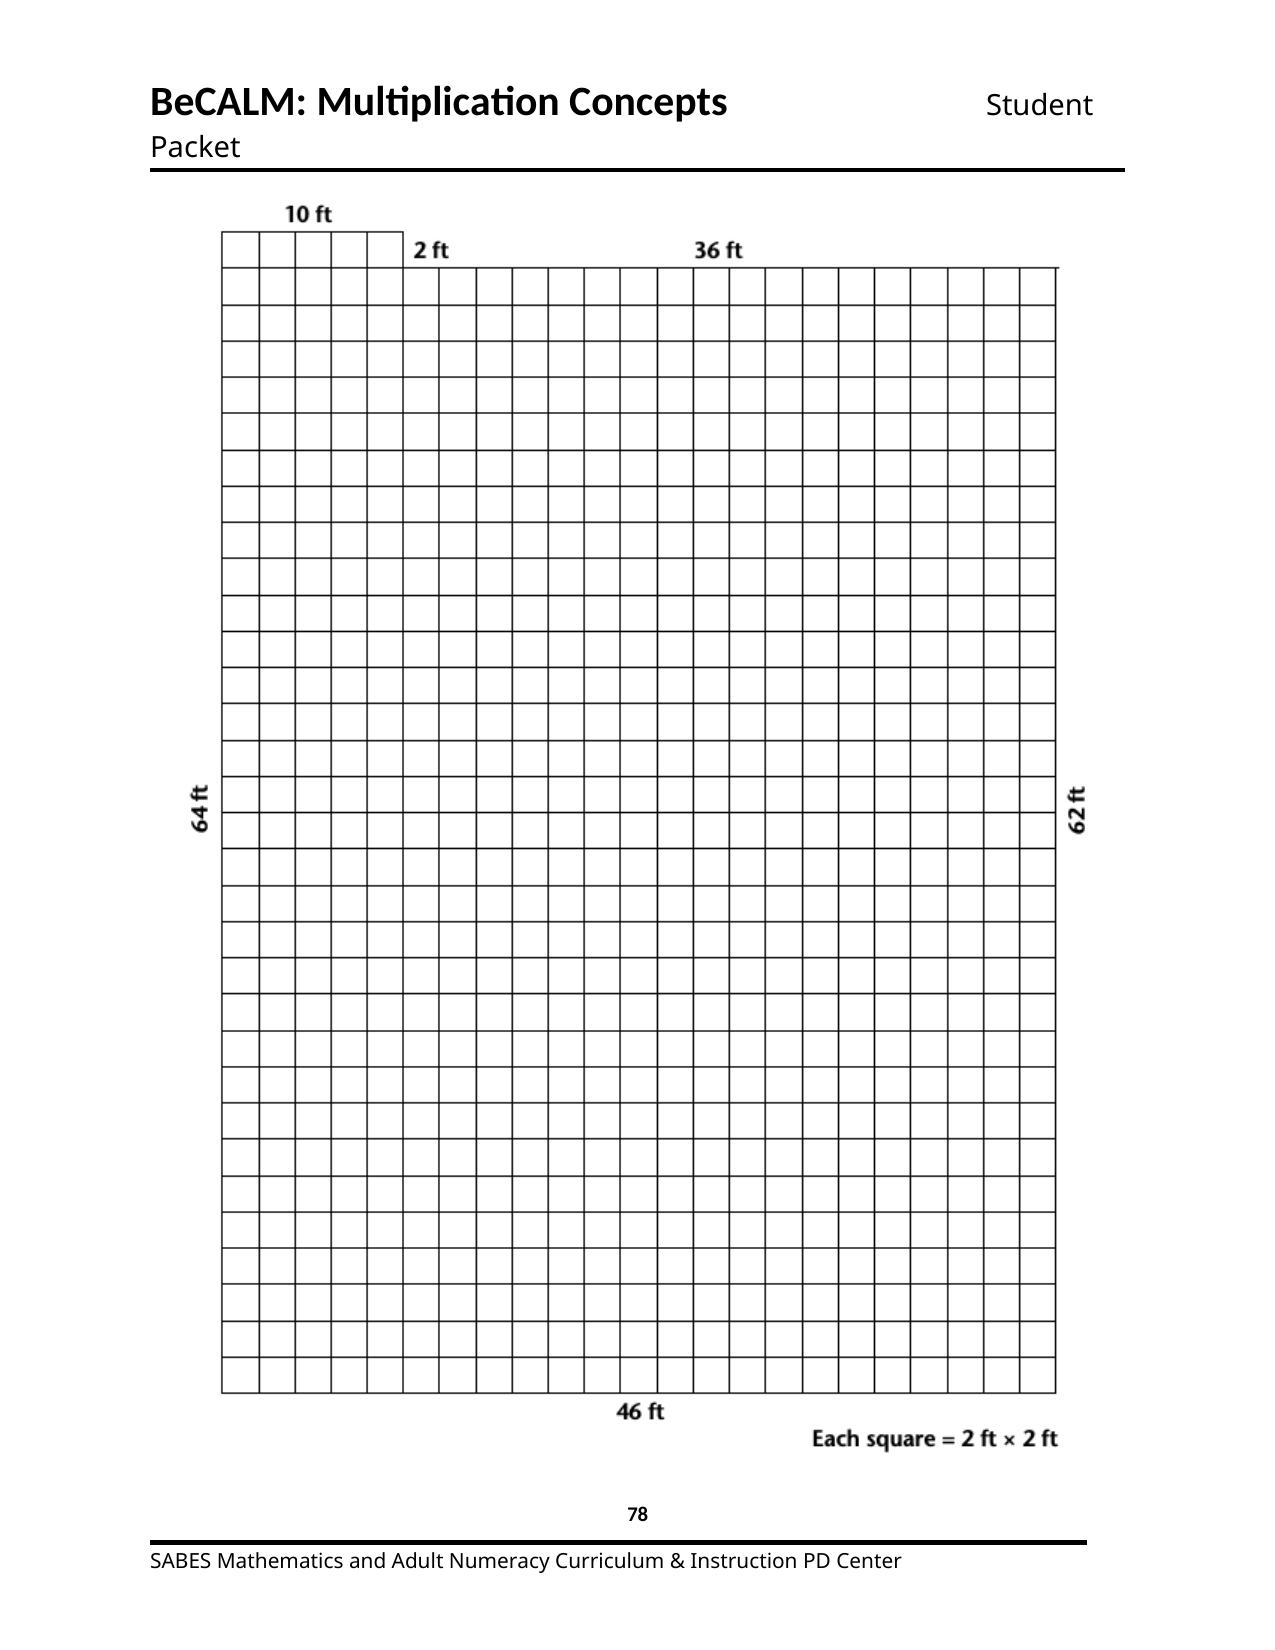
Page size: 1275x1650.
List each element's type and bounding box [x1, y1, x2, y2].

picture [184, 200, 1091, 1457]
